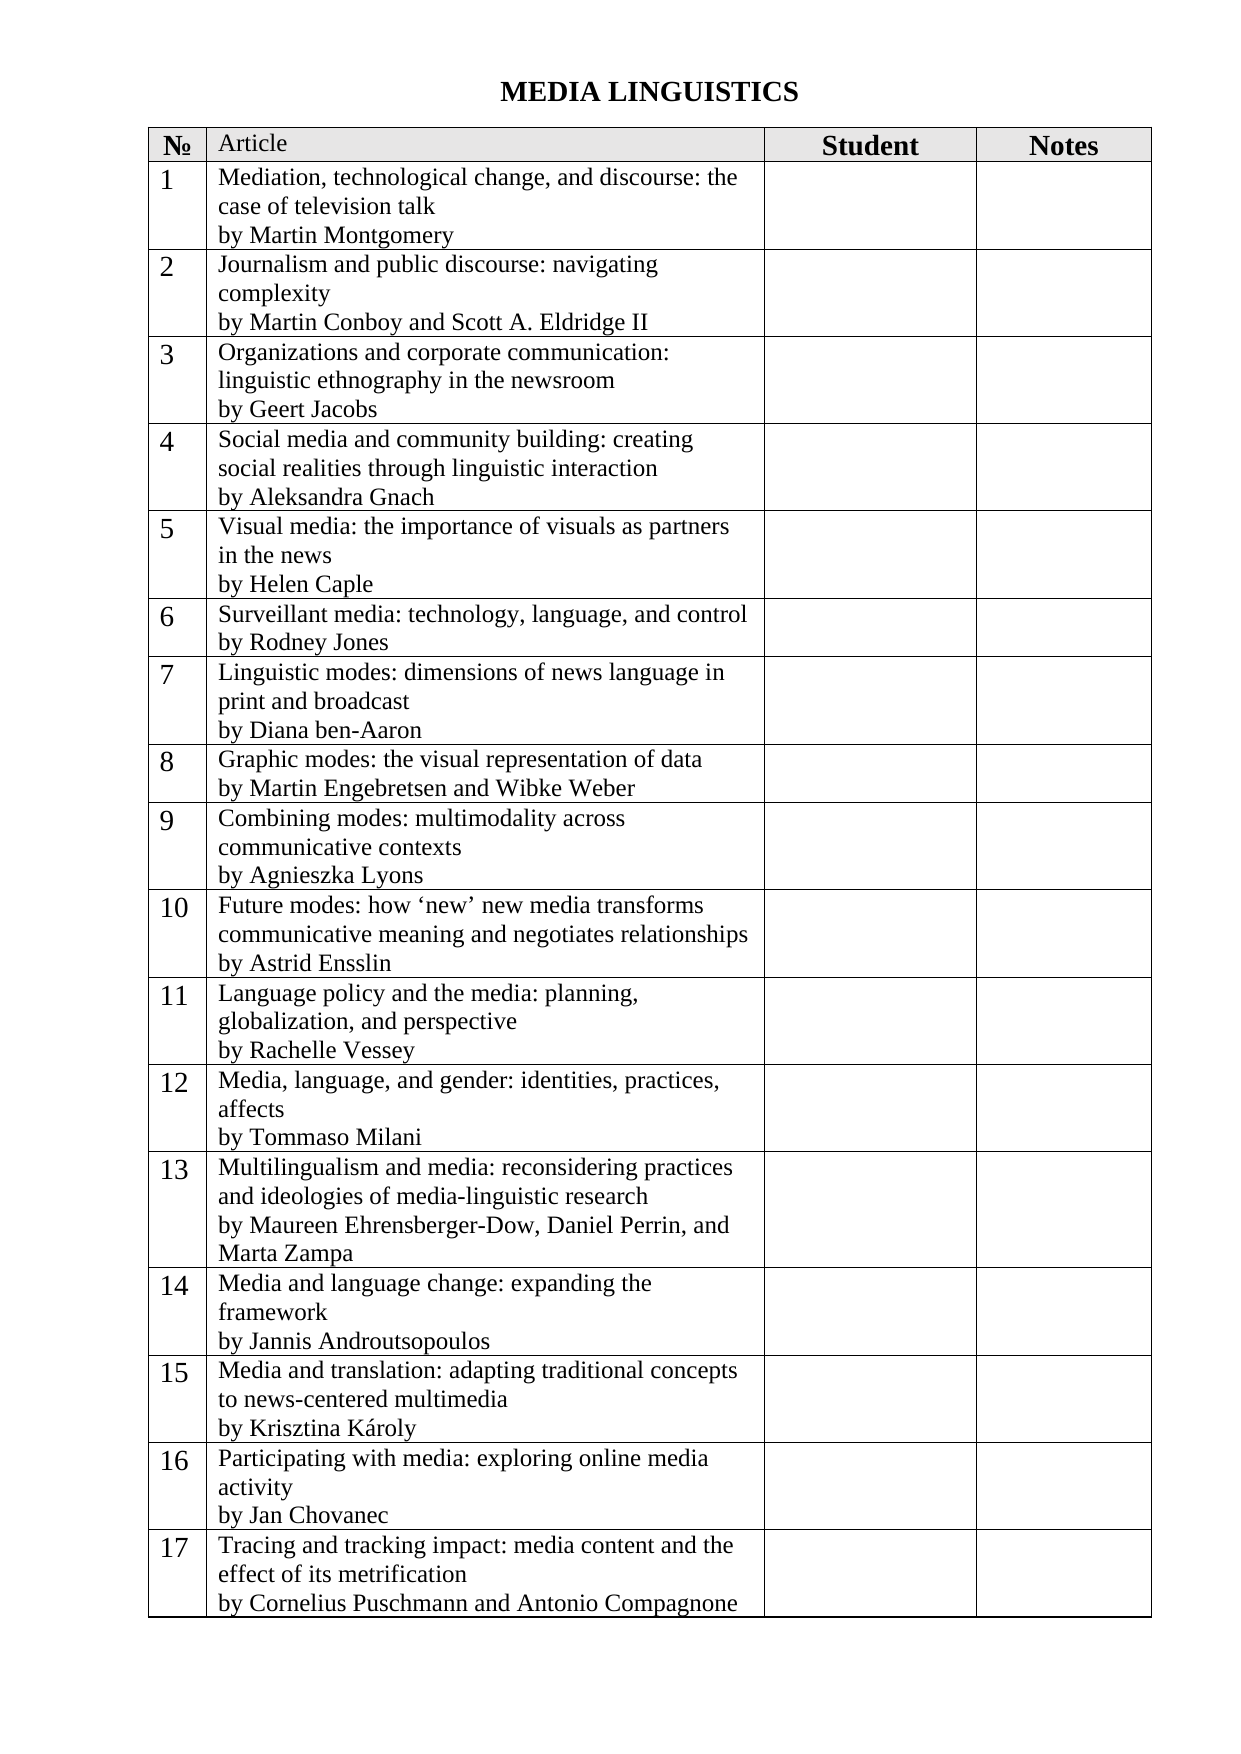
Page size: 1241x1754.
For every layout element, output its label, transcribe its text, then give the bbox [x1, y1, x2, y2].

table_cell Surveillant media: technology, language, and control by Rodney Jones [207, 599, 764, 656]
table_cell 17 [149, 1530, 206, 1616]
table_cell 7 [149, 657, 206, 743]
table_cell [977, 803, 1151, 889]
table_cell Media, language, and gender: identities, practices, affects by Tommaso Milani [207, 1065, 764, 1151]
table_cell [977, 162, 1151, 248]
table_cell [977, 1443, 1151, 1529]
table_cell Mediation, technological change, and discourse: the case of television talk by Martin Montgomery [207, 162, 764, 248]
table_header Article [207, 128, 764, 161]
table_cell Participating with media: exploring online media activity by Jan Chovanec [207, 1443, 764, 1529]
table_cell 12 [149, 1065, 206, 1151]
table_cell 5 [149, 511, 206, 598]
table_cell Social media and community building: creating social realities through linguistic interaction by Aleksandra Gnach [207, 424, 764, 510]
table_cell [977, 657, 1151, 743]
table_cell [977, 890, 1151, 977]
table_header Student [765, 128, 976, 161]
table_cell 16 [149, 1443, 206, 1529]
table_cell Visual media: the importance of visuals as partners in the news by Helen Caple [207, 511, 764, 598]
table_cell 8 [149, 745, 206, 802]
table_cell [977, 1152, 1151, 1267]
table_cell [765, 250, 976, 336]
table_cell [765, 803, 976, 889]
table_cell Combining modes: multimodality across communicative contexts by Agnieszka Lyons [207, 803, 764, 889]
table_cell Journalism and public discourse: navigating complexity by Martin Conboy and Scott A. Eldridge II [207, 250, 764, 336]
table_cell [765, 657, 976, 743]
table_cell Tracing and tracking impact: media content and the effect of its metrification by Cornelius Puschmann and Antonio Compagnone [207, 1530, 764, 1616]
table_cell [765, 337, 976, 423]
table_cell 3 [149, 337, 206, 423]
table_cell [765, 745, 976, 802]
table_cell 14 [149, 1268, 206, 1354]
table_cell 2 [149, 250, 206, 336]
table_cell 9 [149, 803, 206, 889]
text MEDIA LINGUISTICS [148, 74, 1152, 107]
table_header Notes [977, 128, 1151, 161]
table_cell Linguistic modes: dimensions of news language in print and broadcast by Diana ben-Aaron [207, 657, 764, 743]
table_cell 1 [149, 162, 206, 248]
table_cell [977, 424, 1151, 510]
table_cell Multilingualism and media: reconsidering practices and ideologies of media-linguistic research by Maureen Ehrensberger-Dow, Daniel Perrin, and Marta Zampa [207, 1152, 764, 1267]
table_cell [765, 890, 976, 977]
table_cell [977, 1065, 1151, 1151]
table_cell 10 [149, 890, 206, 977]
table_cell Language policy and the media: planning, globalization, and perspective by Rachelle Vessey [207, 978, 764, 1064]
table_cell 11 [149, 978, 206, 1064]
table_cell [765, 1443, 976, 1529]
table_cell [977, 250, 1151, 336]
table_cell [977, 1356, 1151, 1442]
table_cell [765, 1356, 976, 1442]
table_cell [765, 1152, 976, 1267]
table_cell Media and language change: expanding the framework by Jannis Androutsopoulos [207, 1268, 764, 1354]
table_cell [765, 599, 976, 656]
table_cell Organizations and corporate communication: linguistic ethnography in the newsroom by Geert Jacobs [207, 337, 764, 423]
table_cell Future modes: how ‘new’ new media transforms communicative meaning and negotiates relationships by Astrid Ensslin [207, 890, 764, 977]
table_cell [977, 745, 1151, 802]
table_cell 15 [149, 1356, 206, 1442]
table_cell 13 [149, 1152, 206, 1267]
table_cell [765, 1268, 976, 1354]
table_cell 6 [149, 599, 206, 656]
table_cell [977, 599, 1151, 656]
table_cell [977, 978, 1151, 1064]
table_cell [977, 1268, 1151, 1354]
table_cell [977, 1530, 1151, 1616]
table_cell Media and translation: adapting traditional concepts to news-centered multimedia by Krisztina Károly [207, 1356, 764, 1442]
table_cell [765, 511, 976, 598]
table_cell [765, 1065, 976, 1151]
table_cell [977, 337, 1151, 423]
table_cell [765, 1530, 976, 1616]
table_cell 4 [149, 424, 206, 510]
table_cell [977, 511, 1151, 598]
table_header № [149, 128, 206, 161]
table_cell [765, 424, 976, 510]
table_cell [765, 978, 976, 1064]
table_cell Graphic modes: the visual representation of data by Martin Engebretsen and Wibke Weber [207, 745, 764, 802]
table_cell [765, 162, 976, 248]
